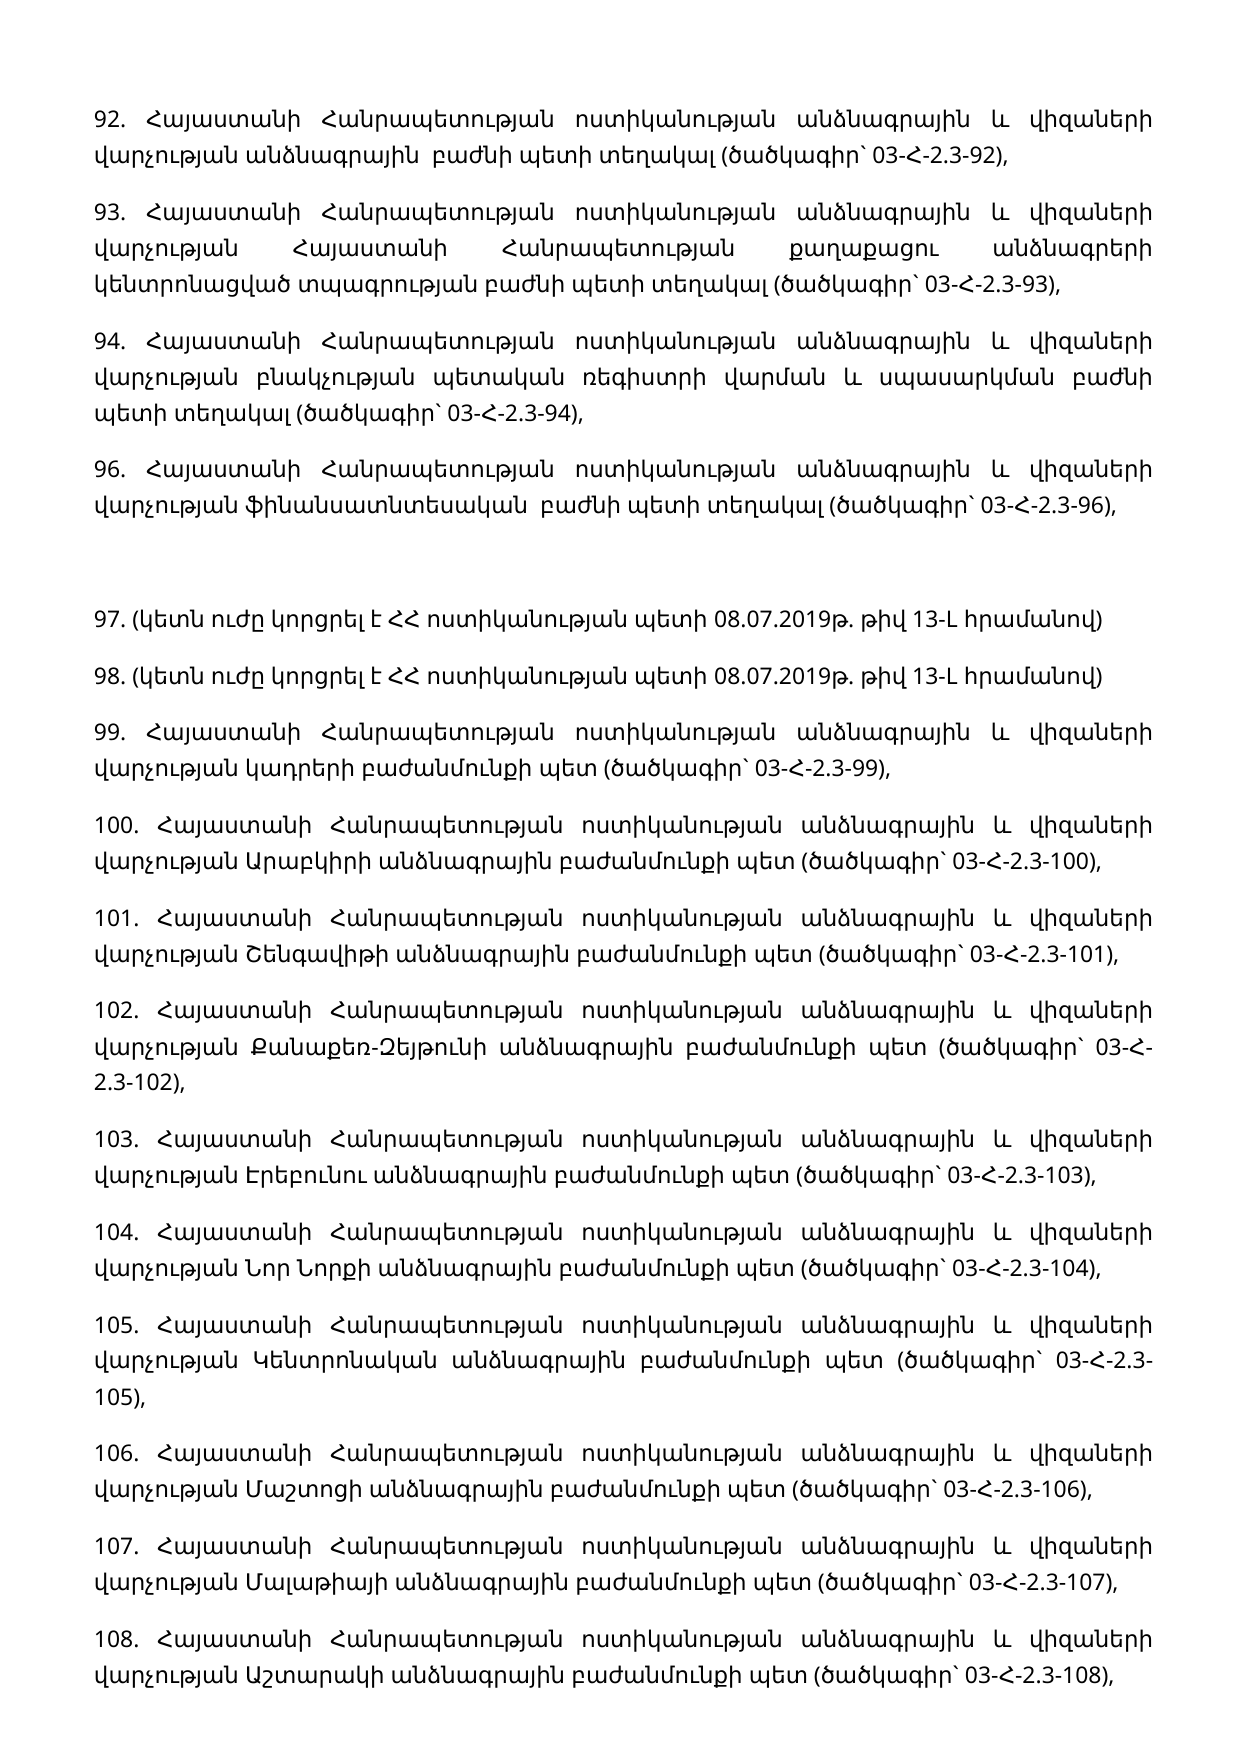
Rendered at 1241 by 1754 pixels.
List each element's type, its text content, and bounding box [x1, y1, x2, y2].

text 106. Հայաստանի Հանրապետության ոստիկանության անձնագրային և վիզաների վարչության Մաշտոցի անձնագրային բաժանմունքի պետ (ծածկագիր` 03-Հ-2.3-106), [94, 1437, 1153, 1504]
text 105. Հայաստանի Հանրապետության ոստիկանության անձնագրային և վիզաների վարչության Կենտրոնական անձնագրային բաժանմունքի պետ (ծածկագիր` 03-Հ-2.3-105), [94, 1308, 1153, 1412]
text 102. Հայաստանի Հանրապետության ոստիկանության անձնագրային և վիզաների վարչության Քանաքեռ-Զեյթունի անձնագրային բաժանմունքի պետ (ծածկագիր` 03-Հ-2.3-102), [94, 994, 1153, 1098]
text 94. Հայաստանի Հանրապետության ոստիկանության անձնագրային և վիզաների վարչության բնակչության պետական ռեգիստրի վարման և սպասարկման բաժնի պետի տեղակալ (ծածկագիր` 03-Հ-2.3-94), [94, 325, 1153, 428]
text 96. Հայաստանի Հանրապետության ոստիկանության անձնագրային և վիզաների վարչության ֆինանսատնտեսական բաժնի պետի տեղակալ (ծածկագիր` 03-Հ-2.3-96), [94, 453, 1153, 521]
text 101. Հայաստանի Հանրապետության ոստիկանության անձնագրային և վիզաների վարչության Շենգավիթի անձնագրային բաժանմունքի պետ (ծածկագիր` 03-Հ-2.3-101), [94, 902, 1153, 969]
text 104. Հայաստանի Հանրապետության ոստիկանության անձնագրային և վիզաների վարչության Նոր Նորքի անձնագրային բաժանմունքի պետ (ծածկագիր` 03-Հ-2.3-104), [94, 1216, 1153, 1283]
text 107. Հայաստանի Հանրապետության ոստիկանության անձնագրային և վիզաների վարչության Մալաթիայի անձնագրային բաժանմունքի պետ (ծածկագիր` 03-Հ-2.3-107), [94, 1530, 1153, 1597]
text 100. Հայաստանի Հանրապետության ոստիկանության անձնագրային և վիզաների վարչության Արաբկիրի անձնագրային բաժանմունքի պետ (ծածկագիր` 03-Հ-2.3-100), [94, 809, 1153, 876]
text 99. Հայաստանի Հանրապետության ոստիկանության անձնագրային և վիզաների վարչության կադրերի բաժանմունքի պետ (ծածկագիր` 03-Հ-2.3-99), [94, 716, 1153, 783]
text 92. Հայաստանի Հանրապետության ոստիկանության անձնագրային և վիզաների վարչության անձնագրային բաժնի պետի տեղակալ (ծածկագիր` 03-Հ-2.3-92), [94, 103, 1153, 171]
text 108. Հայաստանի Հանրապետության ոստիկանության անձնագրային և վիզաների վարչության Աշտարակի անձնագրային բաժանմունքի պետ (ծածկագիր` 03-Հ-2.3-108), [94, 1623, 1153, 1690]
text 103. Հայաստանի Հանրապետության ոստիկանության անձնագրային և վիզաների վարչության Էրեբունու անձնագրային բաժանմունքի պետ (ծածկագիր` 03-Հ-2.3-103), [94, 1123, 1153, 1190]
text 97. (կետն ուժը կորցրել է ՀՀ ոստիկանության պետի 08.07.2019թ. թիվ 13-L հրամանով) [94, 603, 1153, 634]
text 93. Հայաստանի Հանրապետության ոստիկանության անձնագրային և վիզաների վարչության Հայաստանի Հանրապետության քաղաքացու անձնագրերի կենտրոնացված տպագրության բաժնի պետի տեղակալ (ծածկագիր` 03-Հ-2.3-93), [94, 196, 1153, 299]
text 98. (կետն ուժը կորցրել է ՀՀ ոստիկանության պետի 08.07.2019թ. թիվ 13-L հրամանով) [94, 659, 1153, 691]
